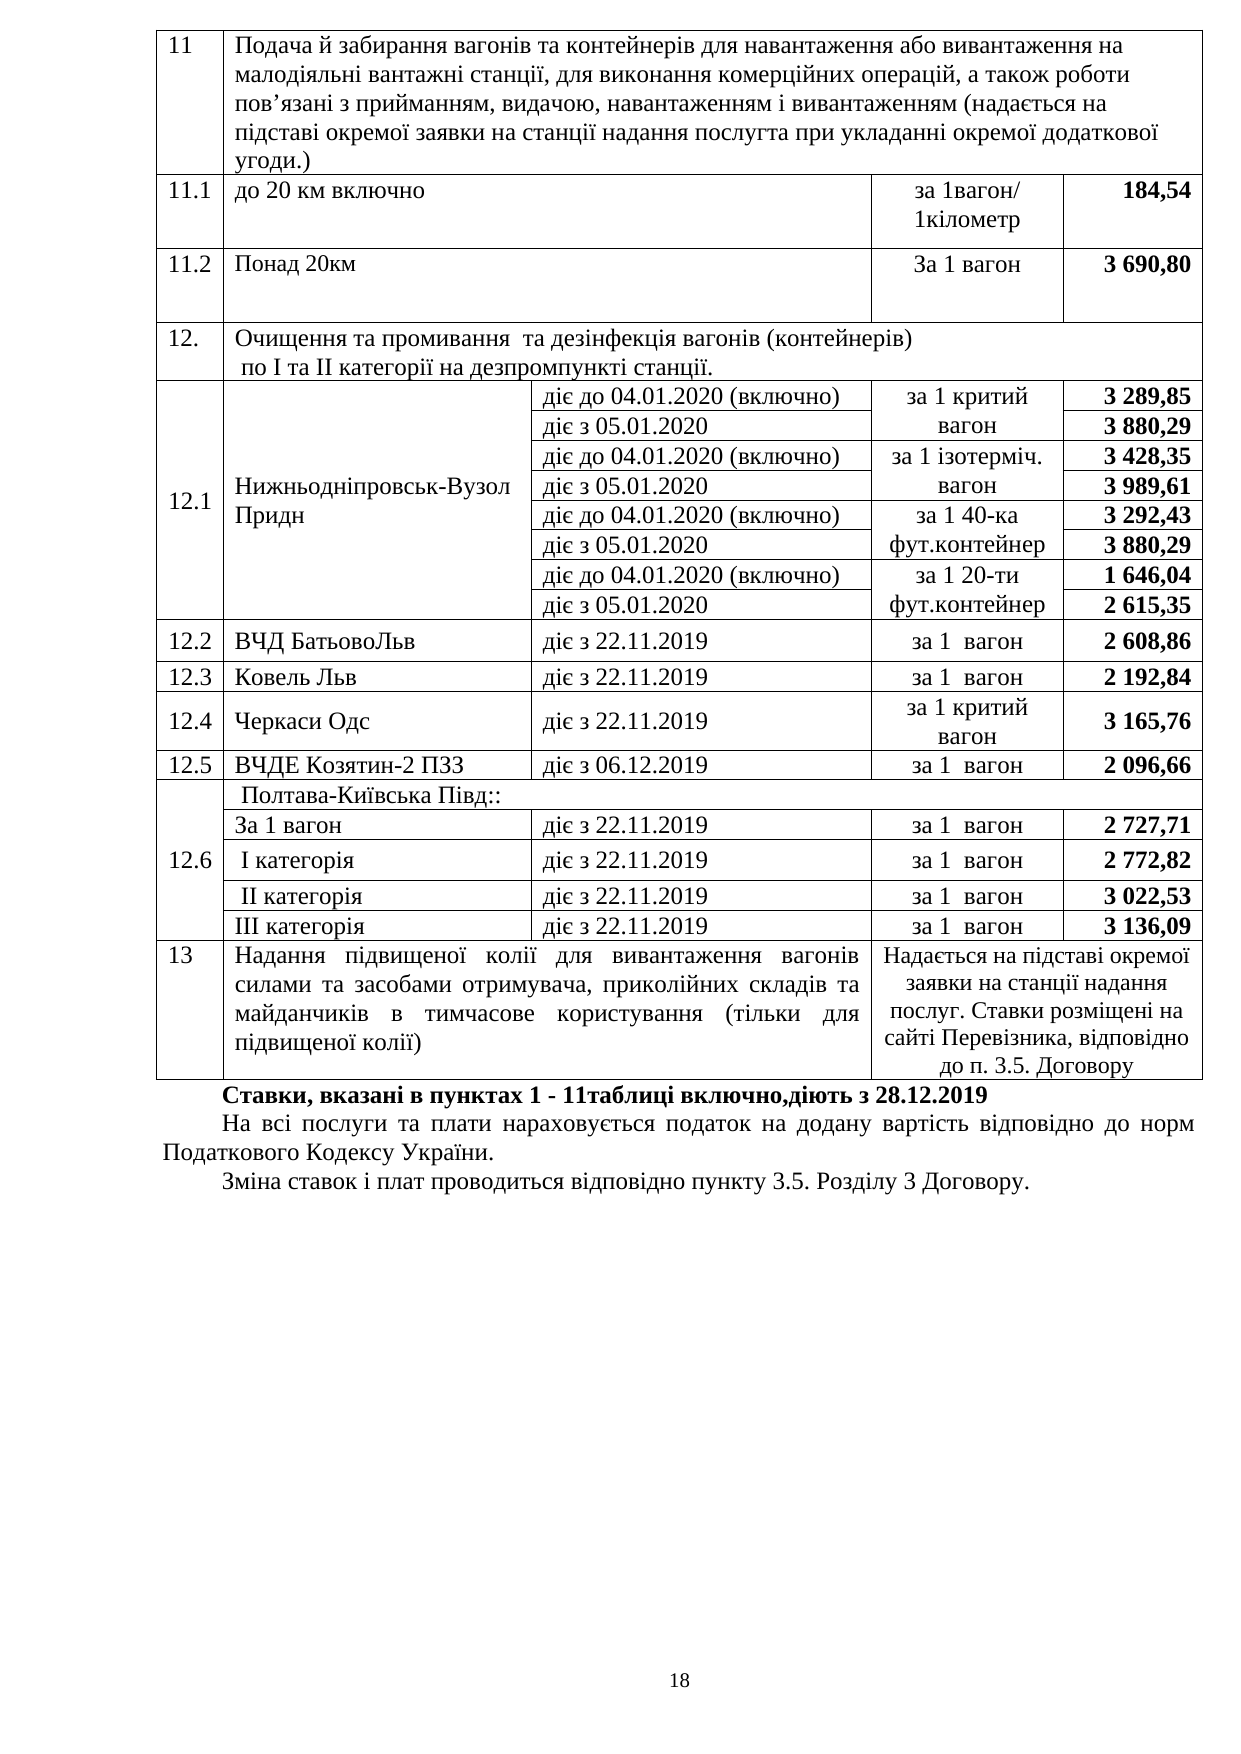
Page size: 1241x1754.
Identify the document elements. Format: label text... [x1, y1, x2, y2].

table_cell Надається на підставі окремої заявки на станції надання послуг. Ставки розміщені на сайті Перевізника, відповідно до п. 3.5. Договору [872, 941, 1202, 1079]
table_cell за 1 вагон [872, 881, 1063, 910]
table_cell діє з 05.01.2020 [532, 590, 871, 619]
table_cell діє з 22.11.2019 [532, 662, 871, 691]
table_cell за 1 вагон [872, 840, 1063, 880]
table_cell за 1 критий вагон [872, 692, 1063, 749]
table_cell Надання підвищеної колії для вивантаження вагонів силами та засобами отримувача, приколійних складів та майданчиків в тимчасове користування (тільки для підвищеної колії) [224, 941, 871, 1079]
table_cell діє до 04.01.2020 (включно) [532, 560, 871, 589]
table_cell 1 646,04 [1064, 560, 1202, 589]
table_cell за 1 вагон [872, 810, 1063, 839]
table_cell 2 772,82 [1064, 840, 1202, 880]
table_cell діє з 22.11.2019 [532, 881, 871, 910]
table_cell діє з 05.01.2020 [532, 471, 871, 499]
table_cell II категорія [224, 881, 531, 910]
table_cell 12.1 [157, 381, 223, 619]
table_cell 2 192,84 [1064, 662, 1202, 691]
table_cell 12.4 [157, 692, 223, 749]
table_cell діє до 04.01.2020 (включно) [532, 381, 871, 410]
table_cell 3 022,53 [1064, 881, 1202, 910]
table_cell 3 136,09 [1064, 911, 1202, 939]
table_cell Очищення та промивання та дезінфекція вагонів (контейнерів) по І та ІІ категорії на дезпромпункті станції. [224, 323, 1202, 380]
table_cell 12.2 [157, 620, 223, 661]
table_cell III категорія [224, 911, 531, 939]
table_cell ВЧДЕ Козятин-2 ПЗЗ [224, 751, 531, 779]
table_cell 2 608,86 [1064, 620, 1202, 661]
table_cell діє з 22.11.2019 [532, 620, 871, 661]
table_cell діє з 22.11.2019 [532, 692, 871, 749]
table_cell 3 292,43 [1064, 501, 1202, 529]
table_cell 12.6 [157, 780, 223, 939]
table_cell за 1вагон/ 1кілометр [872, 175, 1063, 248]
table_cell діє з 05.01.2020 [532, 530, 871, 559]
table_cell 11.2 [157, 249, 223, 322]
table_cell 3 165,76 [1064, 692, 1202, 749]
table_cell Подача й забирання вагонів та контейнерів для навантаження або вивантаження на малодіяльні вантажні станції, для виконання комерційних операцій, а також роботи пов’язані з прийманням, видачою, навантаженням і вивантаженням (надається на підставі окремої заявки на станції надання послугта при укладанні окремої додаткової угоди.) [224, 31, 1202, 174]
table_cell до 20 км включно [224, 175, 871, 248]
table_cell діє з 06.12.2019 [532, 751, 871, 779]
table_cell Понад 20км [224, 249, 871, 322]
table_cell діє з 05.01.2020 [532, 411, 871, 440]
table_cell 3 690,80 [1064, 249, 1202, 322]
table_cell за 1 вагон [872, 620, 1063, 661]
table_cell За 1 вагон [872, 249, 1063, 322]
table_cell за 1 критий вагон [872, 381, 1063, 440]
table_cell 12.3 [157, 662, 223, 691]
table_cell 3 289,85 [1064, 381, 1202, 410]
text На всі послуги та плати нараховується податок на додану вартість відповідно до норм Податкового Кодексу України. [162, 1108, 1196, 1166]
table_cell 12. [157, 323, 223, 380]
table_cell за 1 вагон [872, 662, 1063, 691]
table_cell За 1 вагон [224, 810, 531, 839]
table_cell 3 428,35 [1064, 441, 1202, 470]
text Зміна ставок і плат проводиться відповідно пункту 3.5. Розділу 3 Договору. [162, 1166, 1196, 1195]
table_cell за 1 40-ка фут.контейнер [872, 501, 1063, 559]
table_cell 3 880,29 [1064, 411, 1202, 440]
table_cell за 1 20-ти фут.контейнер [872, 560, 1063, 619]
table_cell 2 727,71 [1064, 810, 1202, 839]
table_cell діє з 22.11.2019 [532, 911, 871, 939]
table_cell ВЧД БатьовоЛьв [224, 620, 531, 661]
table_cell 3 989,61 [1064, 471, 1202, 499]
table_cell діє з 22.11.2019 [532, 810, 871, 839]
table_cell за 1 вагон [872, 751, 1063, 779]
table_cell I категорія [224, 840, 531, 880]
table_cell 13 [157, 941, 223, 1079]
table_cell 11.1 [157, 175, 223, 248]
table_cell 2 615,35 [1064, 590, 1202, 619]
table_cell 3 880,29 [1064, 530, 1202, 559]
table_cell Ковель Льв [224, 662, 531, 691]
table_cell за 1 вагон [872, 911, 1063, 939]
text Ставки, вказані в пунктах 1 - 11таблиці включно,діють з 28.12.2019 [162, 1080, 1196, 1108]
table_cell 184,54 [1064, 175, 1202, 248]
table_cell Нижньодніпровськ-Вузол Придн [224, 381, 531, 619]
table_cell 12.5 [157, 751, 223, 779]
table_cell за 1 ізотерміч. вагон [872, 441, 1063, 499]
table_cell Черкаси Одс [224, 692, 531, 749]
table_cell діє з 22.11.2019 [532, 840, 871, 880]
table_cell Полтава-Київська Півд:: [224, 780, 1202, 809]
table_cell діє до 04.01.2020 (включно) [532, 501, 871, 529]
table_cell 11 [157, 31, 223, 174]
table_cell 2 096,66 [1064, 751, 1202, 779]
table_cell діє до 04.01.2020 (включно) [532, 441, 871, 470]
